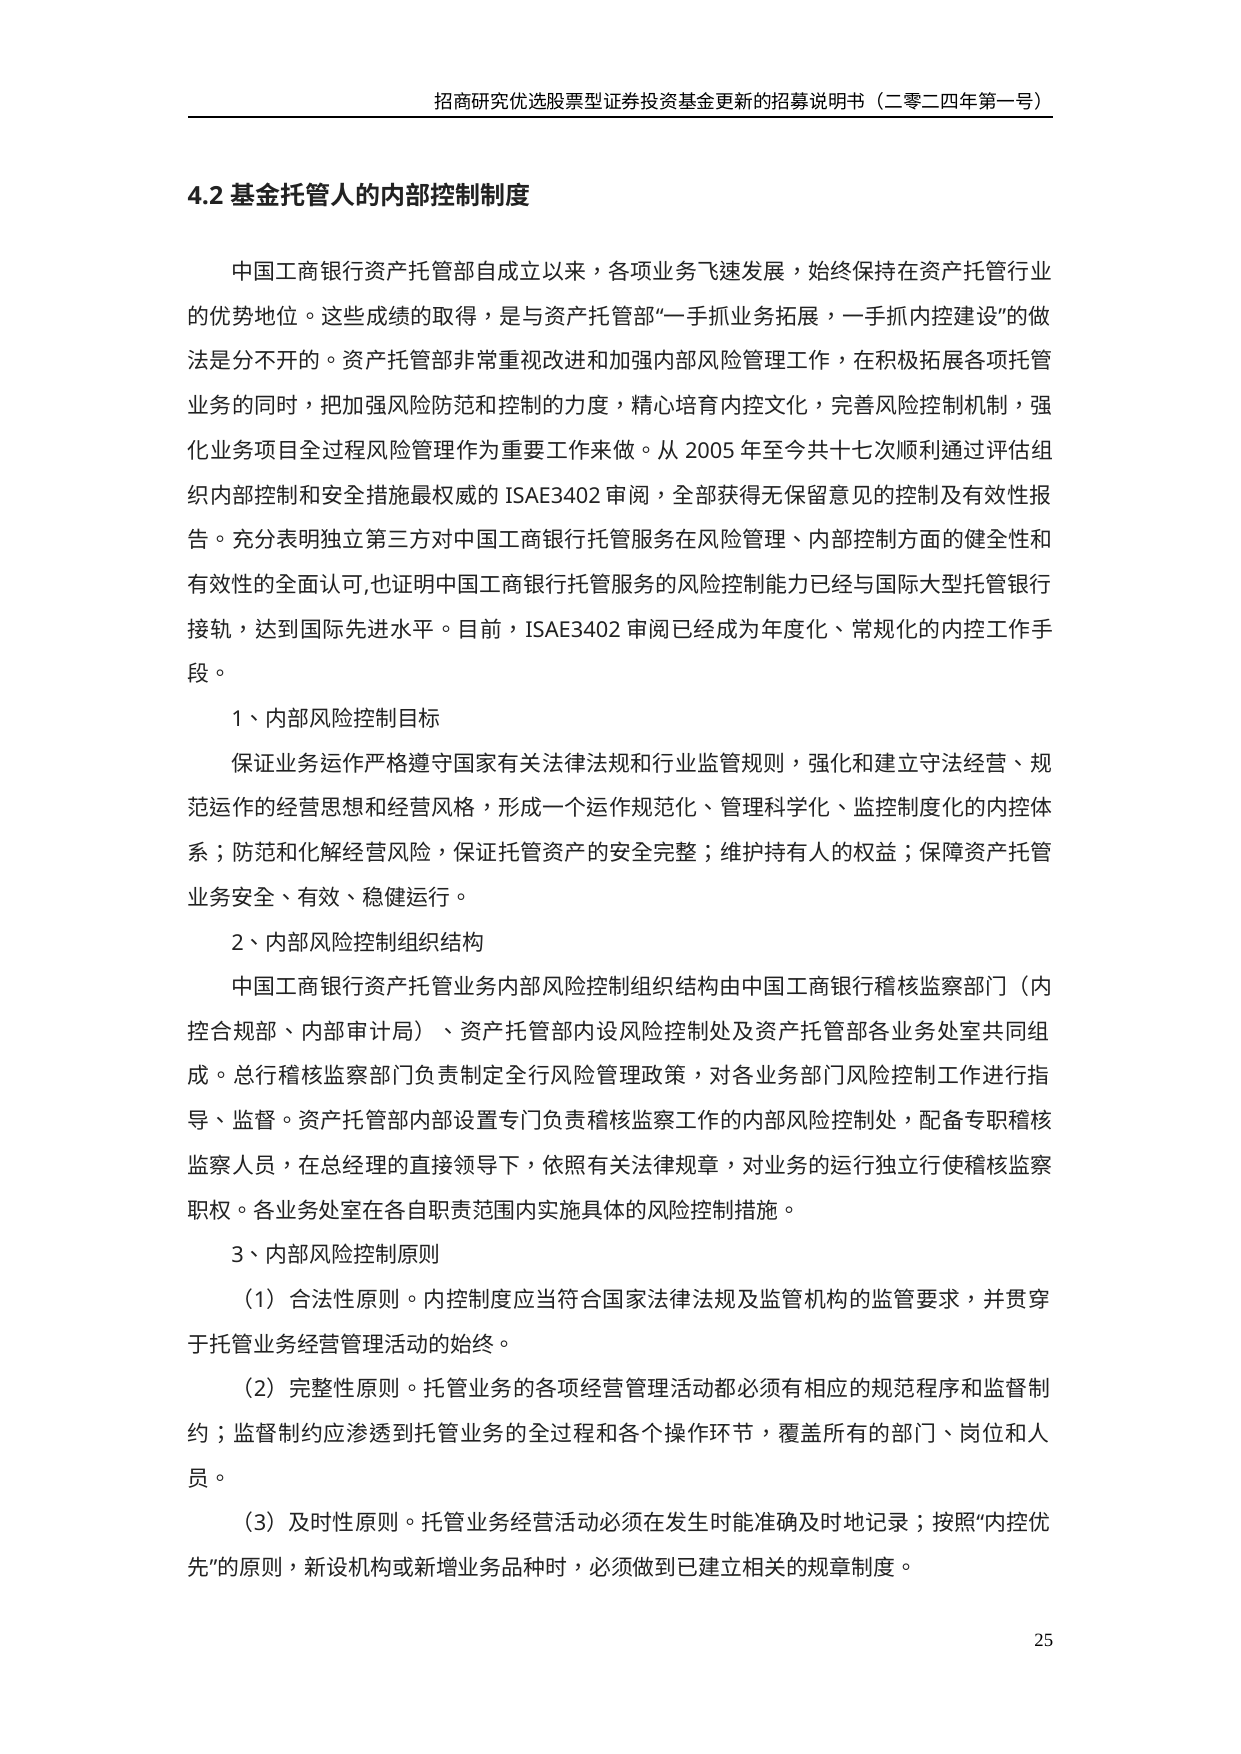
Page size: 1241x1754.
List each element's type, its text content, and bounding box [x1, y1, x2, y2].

text 4.2 基金托管人的内部控制制度 [187, 162, 1053, 227]
text 2、内部风险控制组织结构 [187, 926, 1053, 956]
text （1）合法性原则。内控制度应当符合国家法律法规及监管机构的监管要求，并贯穿于托管业务经营管理活动的始终。 [187, 1284, 1053, 1358]
text 3、内部风险控制原则 [187, 1239, 1053, 1269]
text 1、内部风险控制目标 [187, 703, 1053, 733]
text 中国工商银行资产托管业务内部风险控制组织结构由中国工商银行稽核监察部门（内控合规部、内部审计局）、资产托管部内设风险控制处及资产托管部各业务处室共同组成。总行稽核监察部门负责制定全行风险管理政策，对各业务部门风险控制工作进行指导、监督。资产托管部内部设置专门负责稽核监察工作的内部风险控制处，配备专职稽核监察人员，在总经理的直接领导下，依照有关法律规章，对业务的运行独立行使稽核监察职权。各业务处室在各自职责范围内实施具体的风险控制措施。 [187, 971, 1053, 1224]
text （2）完整性原则。托管业务的各项经营管理活动都必须有相应的规范程序和监督制约；监督制约应渗透到托管业务的全过程和各个操作环节，覆盖所有的部门、岗位和人员。 [187, 1373, 1053, 1492]
text （3）及时性原则。托管业务经营活动必须在发生时能准确及时地记录；按照“内控优先”的原则，新设机构或新增业务品种时，必须做到已建立相关的规章制度。 [187, 1507, 1053, 1582]
text 中国工商银行资产托管部自成立以来，各项业务飞速发展，始终保持在资产托管行业的优势地位。这些成绩的取得，是与资产托管部“一手抓业务拓展，一手抓内控建设”的做法是分不开的。资产托管部非常重视改进和加强内部风险管理工作，在积极拓展各项托管业务的同时，把加强风险防范和控制的力度，精心培育内控文化，完善风险控制机制，强化业务项目全过程风险管理作为重要工作来做。从2005年至今共十七次顺利通过评估组织内部控制和安全措施最权威的ISAE3402审阅，全部获得无保留意见的控制及有效性报告。充分表明独立第三方对中国工商银行托管服务在风险管理、内部控制方面的健全性和有效性的全面认可,也证明中国工商银行托管服务的风险控制能力已经与国际大型托管银行接轨，达到国际先进水平。目前，ISAE3402审阅已经成为年度化、常规化的内控工作手段。 [187, 256, 1053, 688]
text 保证业务运作严格遵守国家有关法律法规和行业监管规则，强化和建立守法经营、规范运作的经营思想和经营风格，形成一个运作规范化、管理科学化、监控制度化的内控体系；防范和化解经营风险，保证托管资产的安全完整；维护持有人的权益；保障资产托管业务安全、有效、稳健运行。 [187, 748, 1053, 912]
